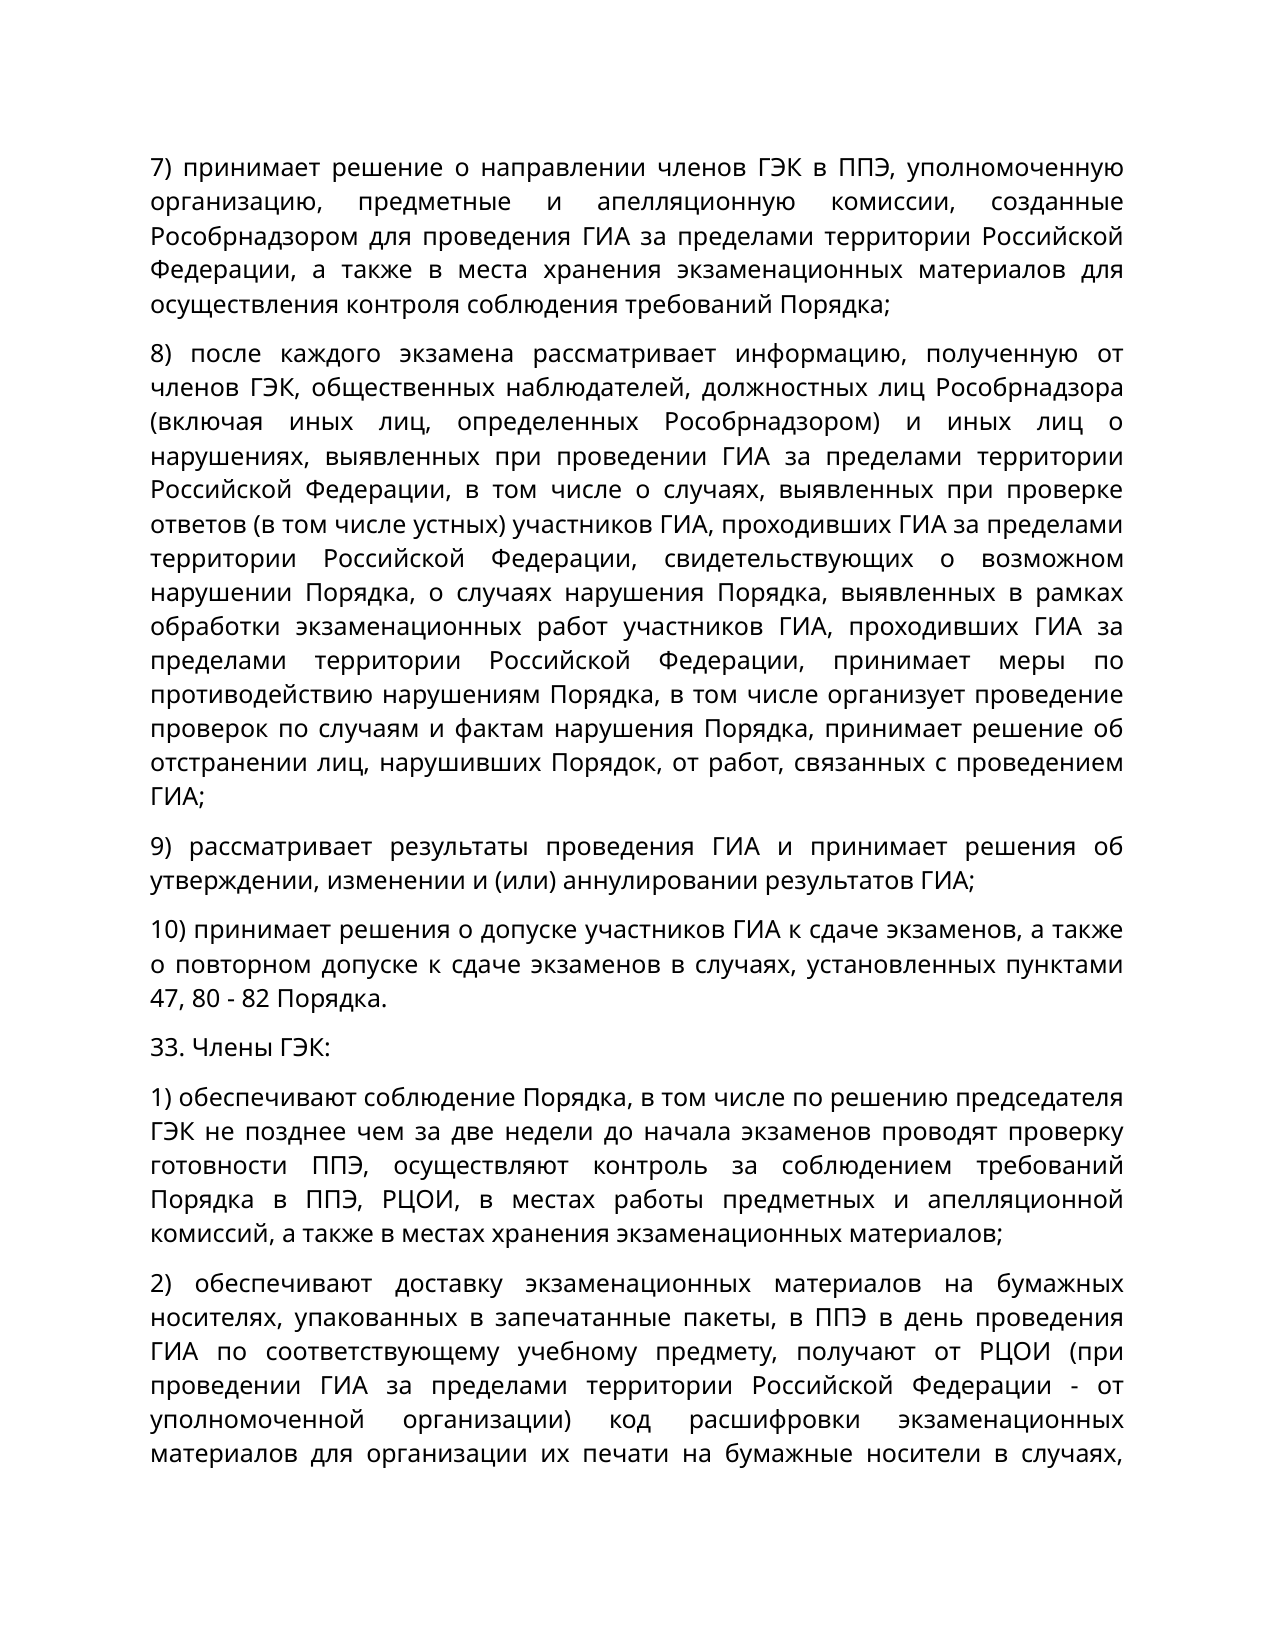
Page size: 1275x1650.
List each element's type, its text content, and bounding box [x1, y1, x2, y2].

text 8) после каждого экзамена рассматривает информацию, полученную от членов ГЭК, общественных наблюдателей, должностных лиц Рособрнадзора (включая иных лиц, определенных Рособрнадзором) и иных лиц о нарушениях, выявленных при проведении ГИА за пределами территории Российской Федерации, в том числе о случаях, выявленных при проверке ответов (в том числе устных) участников ГИА, проходивших ГИА за пределами территории Российской Федерации, свидетельствующих о возможном нарушении Порядка, о случаях нарушения Порядка, выявленных в рамках обработки экзаменационных работ участников ГИА, проходивших ГИА за пределами территории Российской Федерации, принимает меры по противодействию нарушениям Порядка, в том числе организует проведение проверок по случаям и фактам нарушения Порядка, принимает решение об отстранении лиц, нарушивших Порядок, от работ, связанных с проведением ГИА; [150, 336, 1125, 813]
text 1) обеспечивают соблюдение Порядка, в том числе по решению председателя ГЭК не позднее чем за две недели до начала экзаменов проводят проверку готовности ППЭ, осуществляют контроль за соблюдением требований Порядка в ППЭ, РЦОИ, в местах работы предметных и апелляционной комиссий, а также в местах хранения экзаменационных материалов; [150, 1080, 1125, 1250]
text 10) принимает решения о допуске участников ГИА к сдаче экзаменов, а также о повторном допуске к сдаче экзаменов в случаях, установленных пунктами 47, 80 - 82 Порядка. [150, 912, 1125, 1014]
text 33. Члены ГЭК: [150, 1030, 1125, 1064]
text 9) рассматривает результаты проведения ГИА и принимает решения об утверждении, изменении и (или) аннулировании результатов ГИА; [150, 828, 1125, 897]
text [150, 1266, 1125, 1470]
text 7) принимает решение о направлении членов ГЭК в ППЭ, уполномоченную организацию, предметные и апелляционную комиссии, созданные Рособрнадзором для проведения ГИА за пределами территории Российской Федерации, а также в места хранения экзаменационных материалов для осуществления контроля соблюдения требований Порядка; [150, 150, 1125, 320]
